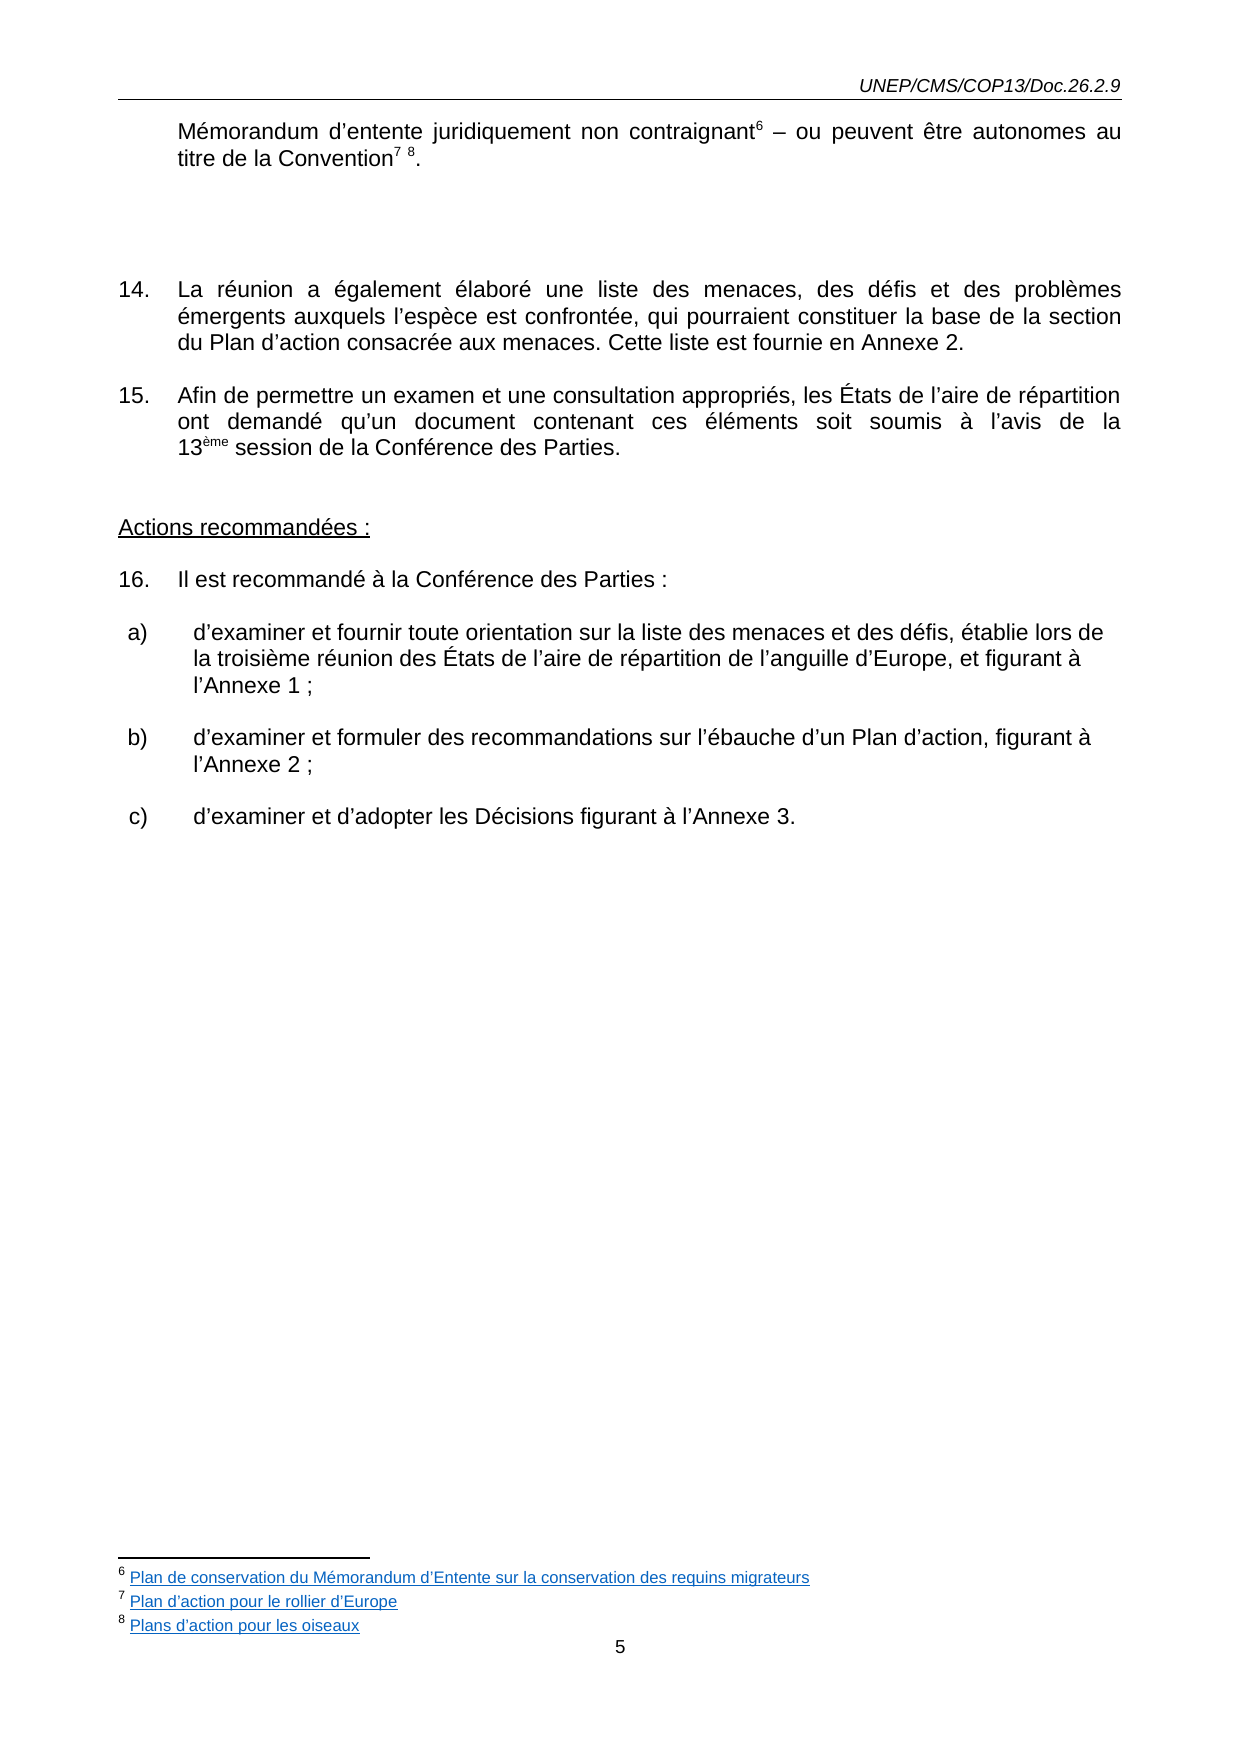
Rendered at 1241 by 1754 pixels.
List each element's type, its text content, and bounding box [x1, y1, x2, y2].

text d’examiner et d’adopter les Décisions figurant à l’Annexe 3. [148, 803, 1122, 830]
text La réunion a également élaboré une liste des menaces, des défis et des problèmes émergents auxquels l’espèce est confrontée, qui pourraient constituer la base de la section du Plan d’action consacrée aux menaces. Cette liste est fournie en Annexe 2. [118, 276, 1122, 355]
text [118, 118, 1122, 171]
text Afin de permettre un examen et une consultation appropriés, les États de l’aire de répartition ont demandé qu’un document contenant ces éléments soit soumis à l’avis de la 13ème session de la Conférence des Parties. [118, 382, 1122, 461]
text d’examiner et fournir toute orientation sur la liste des menaces et des défis, établie lors de la troisième réunion des États de l’aire de répartition de l’anguille d’Europe, et figurant à l’Annexe 1 ; [148, 619, 1122, 698]
text Il est recommandé à la Conférence des Parties : [118, 566, 1122, 592]
text Actions recommandées : [118, 513, 1122, 540]
text d’examiner et formuler des recommandations sur l’ébauche d’un Plan d’action, figurant à l’Annexe 2 ; [148, 724, 1122, 777]
